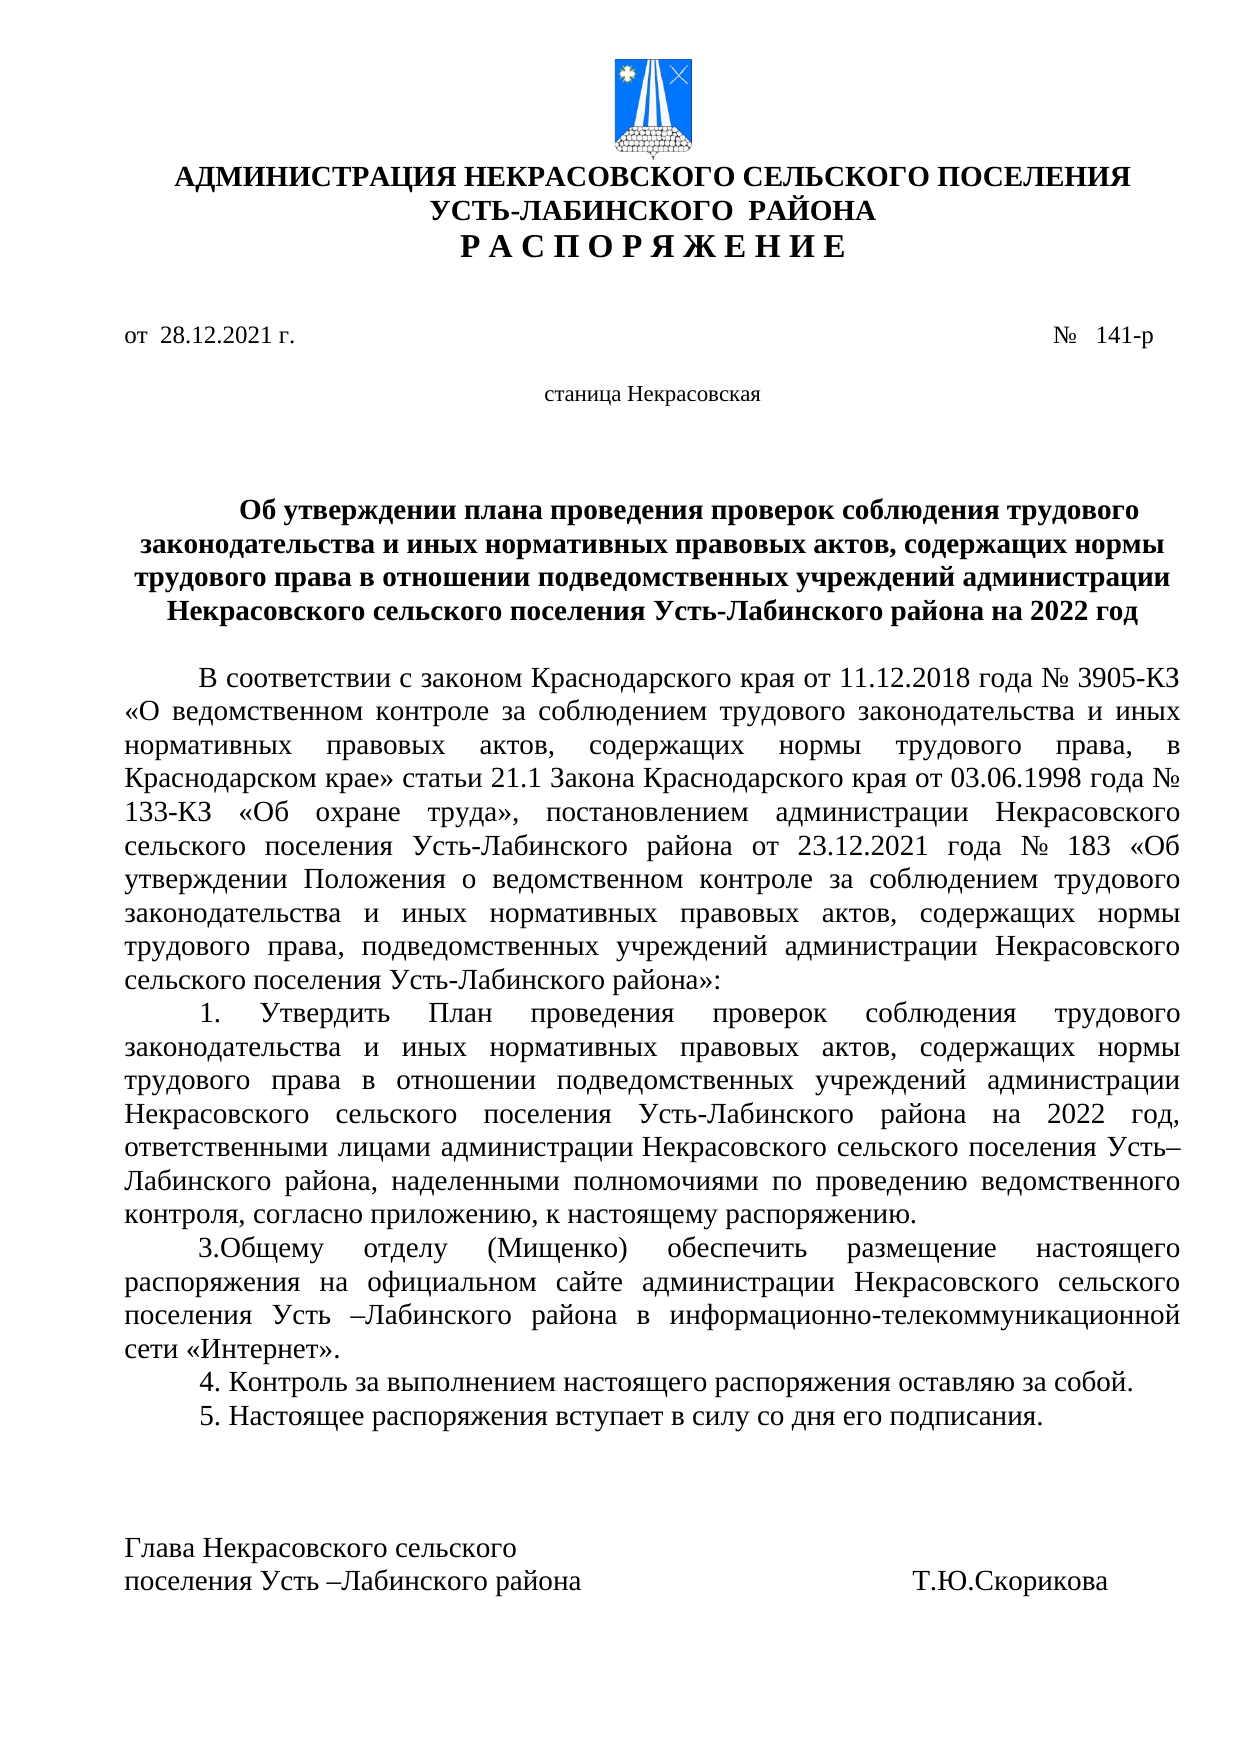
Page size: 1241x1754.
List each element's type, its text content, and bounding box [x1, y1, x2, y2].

text от 28.12.2021 г. № 141-р [124, 320, 1181, 348]
text В соответствии с законом Краснодарского края от 11.12.2018 года № 3905-КЗ «О ведомственном контроле за соблюдением трудового законодательства и иных нормативных правовых актов, содержащих нормы трудового права, в Краснодарском крае» статьи 21.1 Закона Краснодарского края от 03.06.1998 года № 133-КЗ «Об охране труда», постановлением администрации Некрасовского сельского поселения Усть-Лабинского района от 23.12.2021 года № 183 «Об утверждении Положения о ведомственном контроле за соблюдением трудового законодательства и иных нормативных правовых актов, содержащих нормы трудового права, подведомственных учреждений администрации Некрасовского сельского поселения Усть-Лабинского района»: [124, 660, 1181, 995]
text Р А С П О Р Я Ж Е Н И Е [124, 226, 1181, 264]
text УСТЬ-ЛАБИНСКОГО РАЙОНА [124, 193, 1181, 226]
table_header Глава Некрасовского сельского поселения Усть –Лабинского района Т.Ю.Скорикова [113, 1532, 1191, 1599]
text 5. Настоящее распоряжения вступает в силу со дня его подписания. [124, 1398, 1181, 1431]
picture [614, 59, 692, 160]
text 1. Утвердить План проведения проверок соблюдения трудового законодательства и иных нормативных правовых актов, содержащих нормы трудового права в отношении подведомственных учреждений администрации Некрасовского сельского поселения Усть-Лабинского района на 2022 год, ответственными лицами администрации Некрасовского сельского поселения Усть–Лабинского района, наделенными полномочиями по проведению ведомственного контроля, согласно приложению, к настоящему распоряжению. [124, 995, 1181, 1230]
text 3.Общему отделу (Мищенко) обеспечить размещение настоящего распоряжения на официальном сайте администрации Некрасовского сельского поселения Усть –Лабинского района в информационно-телекоммуникационной сети «Интернет». [124, 1230, 1181, 1364]
text 4. Контроль за выполнением настоящего распоряжения оставляю за собой. [124, 1364, 1181, 1398]
text станица Некрасовская [124, 379, 1181, 406]
text АДМИНИСТРАЦИЯ НЕКРАСОВСКОГО СЕЛЬСКОГО ПОСЕЛЕНИЯ [124, 159, 1181, 193]
text Об утверждении плана проведения проверок соблюдения трудового законодательства и иных нормативных правовых актов, содержащих нормы трудового права в отношении подведомственных учреждений администрации Некрасовского сельского поселения Усть-Лабинского района на 2022 год [124, 492, 1181, 626]
